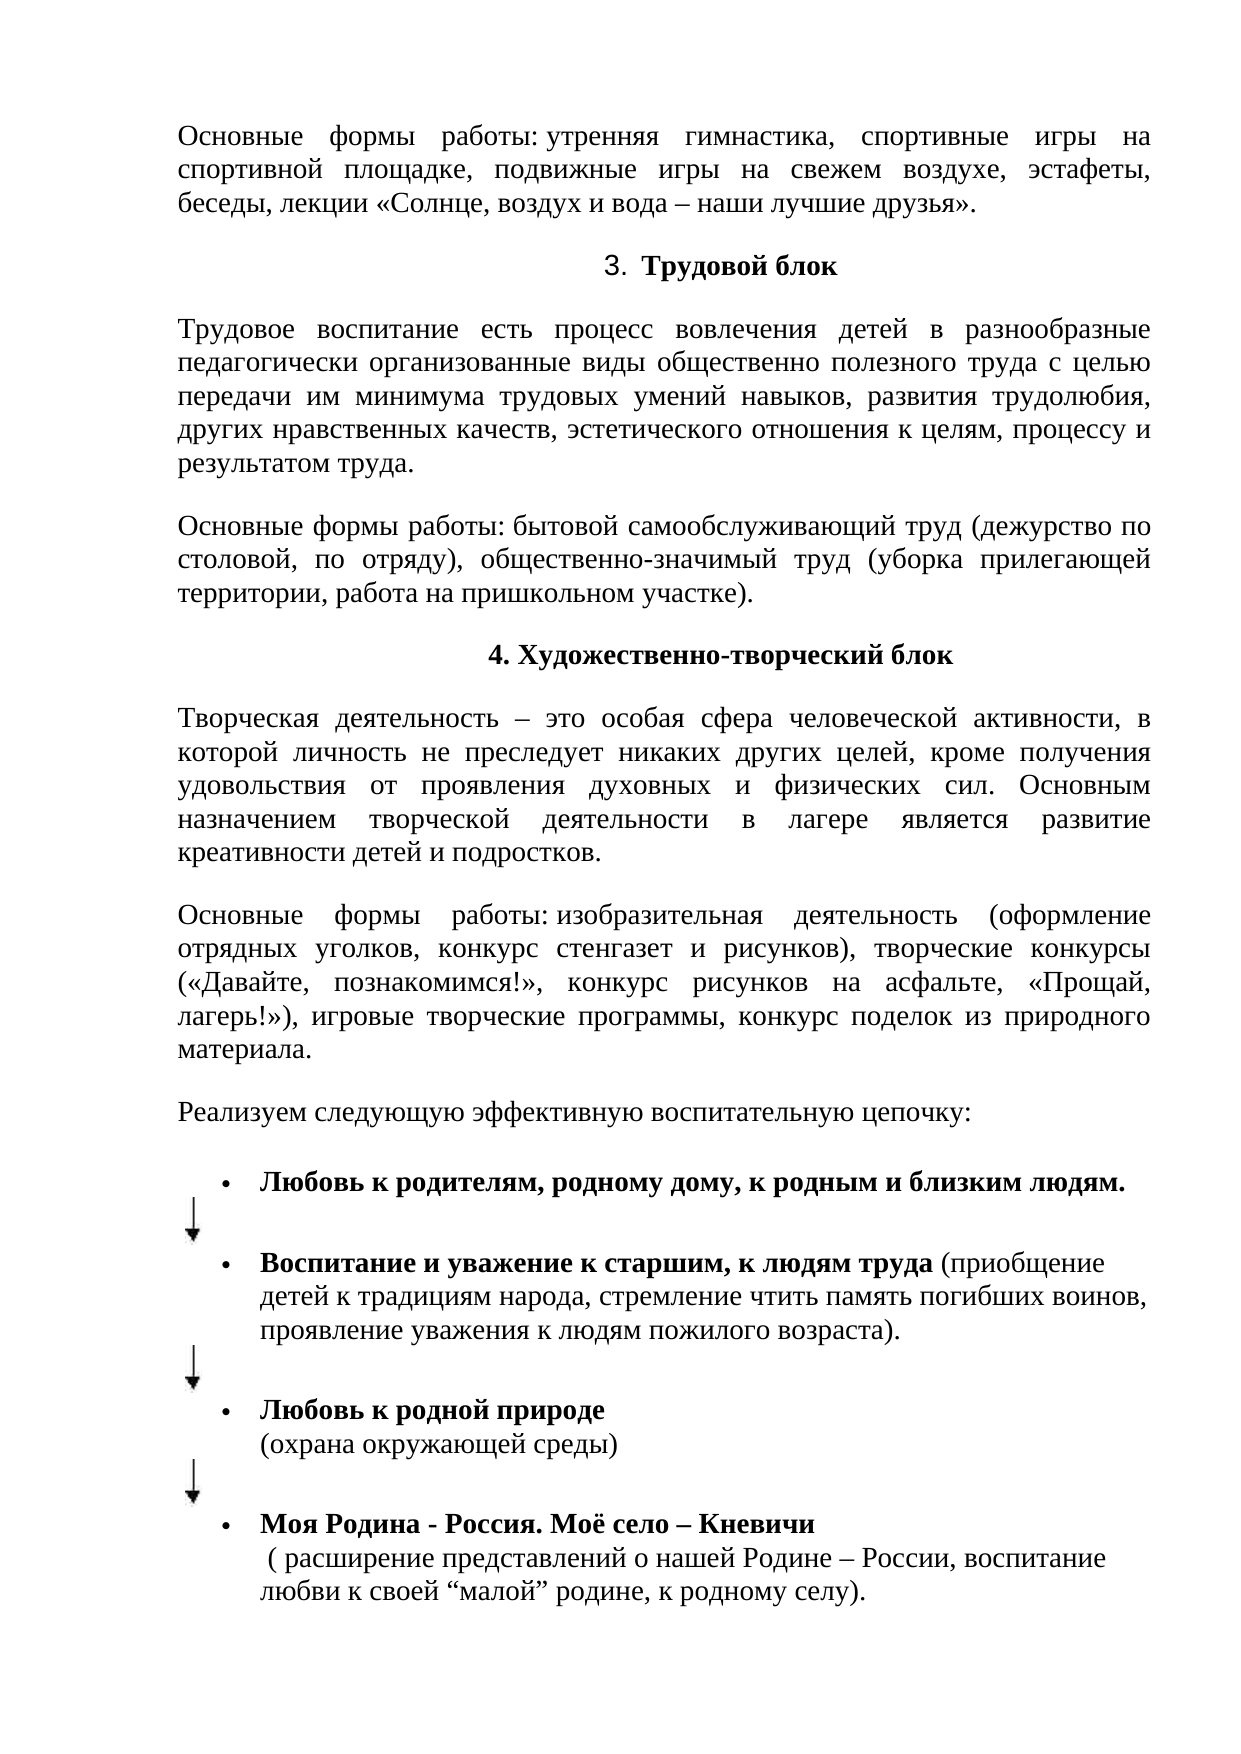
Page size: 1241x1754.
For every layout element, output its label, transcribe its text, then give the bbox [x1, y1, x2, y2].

list Трудовой блок [290, 248, 1152, 282]
text Творческая деятельность – это особая сфера человеческой активности, в которой личность не преследует никаких других целей, кроме получения удовольствия от проявления духовных и физических сил. Основным назначением творческой деятельности в лагере является развитие креативности детей и подростков. [177, 700, 1152, 868]
text Основные формы работы: изобразительная деятельность (оформление отрядных уголков, конкурс стенгазет и рисунков), творческие конкурсы («Давайте, познакомимся!», конкурс рисунков на асфальте, «Прощай, лагерь!»), игровые творческие программы, конкурс поделок из природного материала. [177, 897, 1152, 1065]
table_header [177, 1157, 1173, 1615]
text Основные формы работы: утренняя гимнастика, спортивные игры на спортивной площадке, подвижные игры на свежем воздухе, эстафеты, беседы, лекции «Солнце, воздух и вода – наши лучшие друзья». [177, 118, 1152, 219]
picture [185, 1459, 203, 1507]
text Основные формы работы: бытовой самообслуживающий труд (дежурство по столовой, по отряду), общественно-значимый труд (уборка прилегающей территории, работа на пришкольном участке). [177, 508, 1152, 608]
text 4. Художественно-творческий блок [290, 637, 1152, 671]
text Трудовое воспитание есть процесс вовлечения детей в разнообразные педагогически организованные виды общественно полезного труда с целью передачи им минимума трудовых умений навыков, развития трудолюбия, других нравственных качеств, эстетического отношения к целям, процессу и результатом труда. [177, 311, 1152, 478]
text Реализуем следующую эффективную воспитательную цепочку: [177, 1094, 1152, 1127]
picture [185, 1345, 203, 1393]
picture [185, 1197, 203, 1245]
